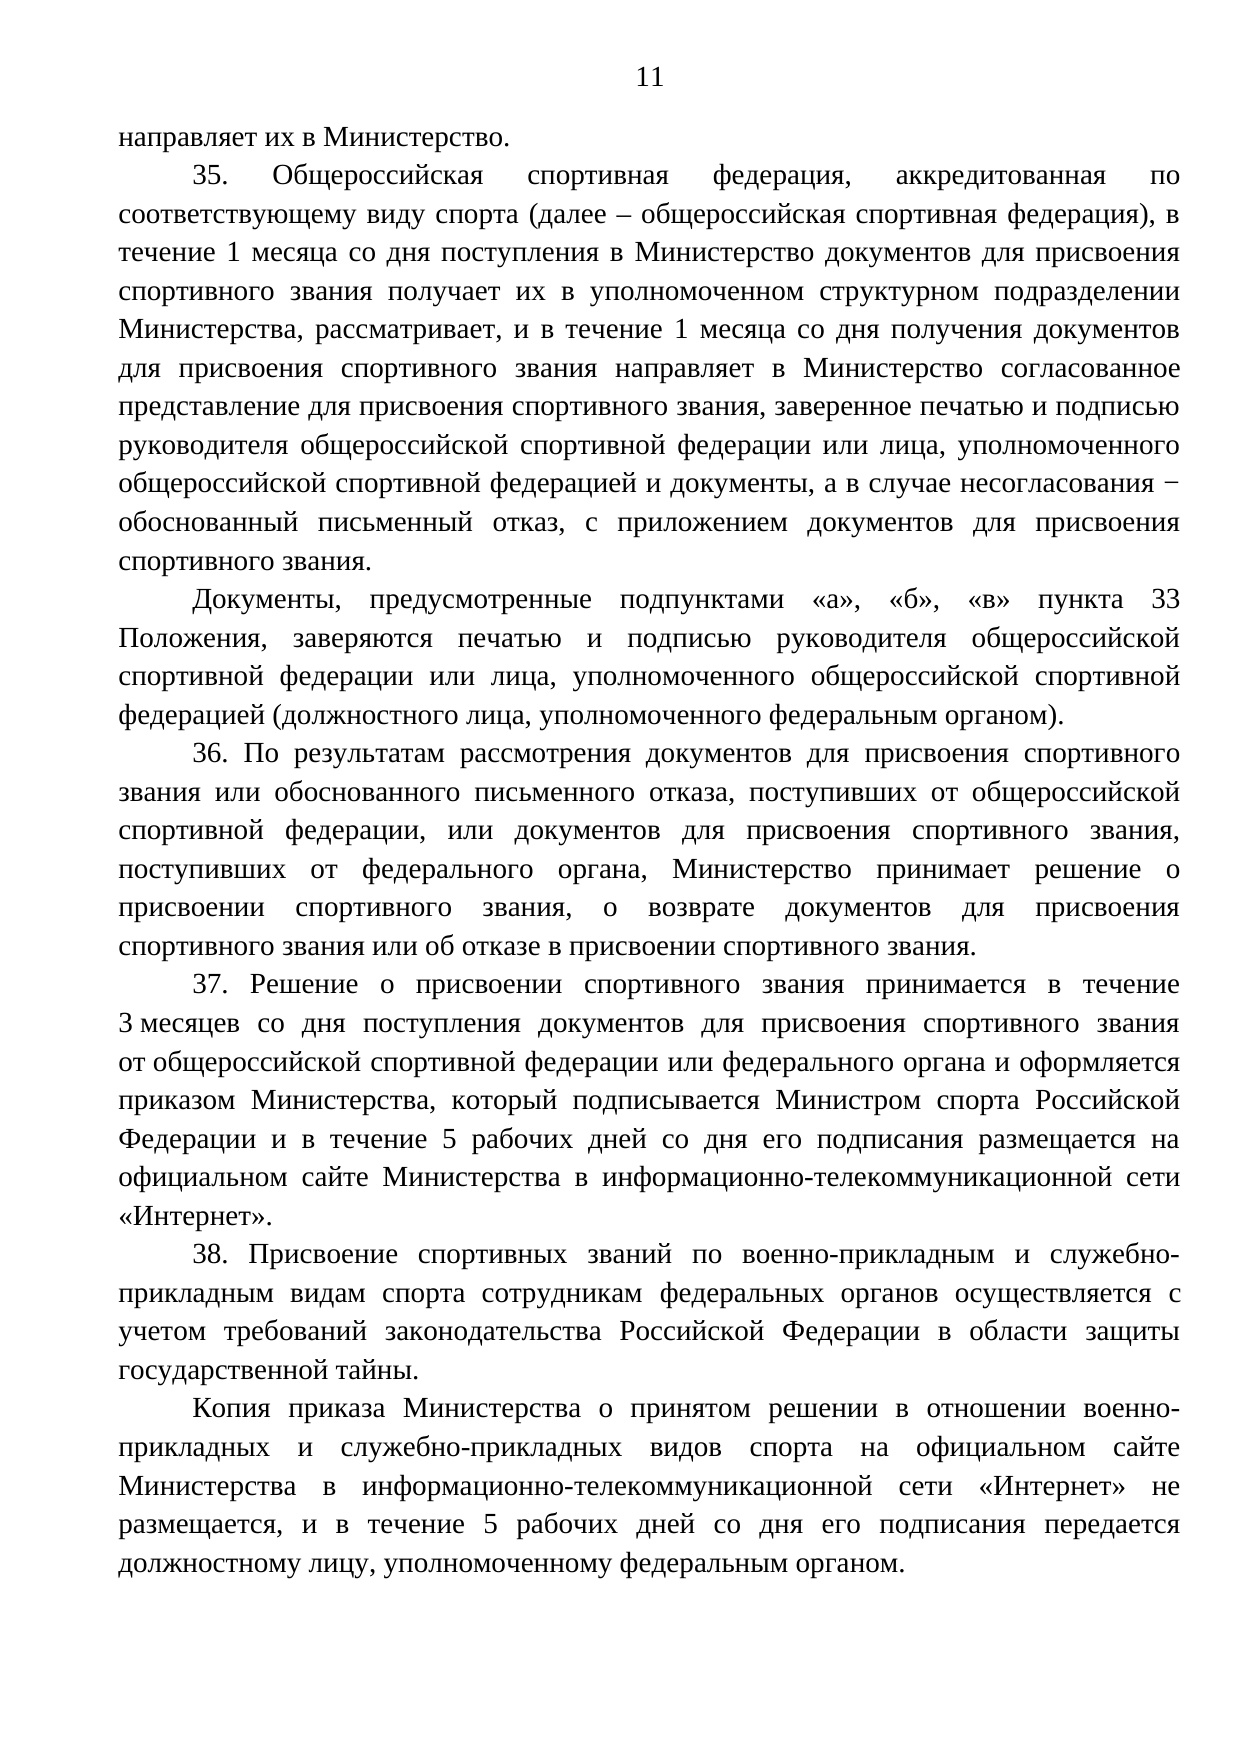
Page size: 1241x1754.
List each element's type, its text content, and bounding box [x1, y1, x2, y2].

text 37. Решение о присвоении спортивного звания принимается в течение 3 месяцев со дня поступления документов для присвоения спортивного звания от общероссийской спортивной федерации или федерального органа и оформляется приказом Министерства, который подписывается Министром спорта Российской Федерации и в течение 5 рабочих дней со дня его подписания размещается на официальном сайте Министерства в информационно-телекоммуникационной сети «Интернет». [118, 967, 1181, 1231]
list 36. По результатам рассмотрения документов для присвоения спортивного звания или обоснованного письменного отказа, поступивших от общероссийской спортивной федерации, или документов для присвоения спортивного звания, поступивших от федерального органа, Министерство принимает решение о присвоении спортивного звания, о возврате документов для присвоения спортивного звания или об отказе в присвоении спортивного звания. [118, 735, 1181, 962]
text Копия приказа Министерства о принятом решении в отношении военно-прикладных и служебно-прикладных видов спорта на официальном сайте Министерства в информационно-телекоммуникационной сети «Интернет» не размещается, и в течение 5 рабочих дней со дня его подписания передается должностному лицу, уполномоченному федеральным органом. [118, 1391, 1181, 1578]
text Документы, предусмотренные подпунктами «а», «б», «в» пункта 33 Положения, заверяются печатью и подписью руководителя общероссийской спортивной федерации или лица, уполномоченного общероссийской спортивной федерацией (должностного лица, уполномоченного федеральным органом). [118, 581, 1181, 730]
text 38. Присвоение спортивных званий по военно-прикладным и служебно-прикладным видам спорта сотрудникам федеральных органов осуществляется с учетом требований законодательства Российской Федерации в области защиты государственной тайны. [118, 1236, 1181, 1386]
text 35. Общероссийская спортивная федерация, аккредитованная по соответствующему виду спорта (далее – общероссийская спортивная федерация), в течение 1 месяца со дня поступления в Министерство документов для присвоения спортивного звания получает их в уполномоченном структурном подразделении Министерства, рассматривает, и в течение 1 месяца со дня получения документов для присвоения спортивного звания направляет в Министерство согласованное представление для присвоения спортивного звания, заверенное печатью и подписью руководителя общероссийской спортивной федерации или лица, уполномоченного общероссийской спортивной федерацией и документы, а в случае несогласования − обоснованный письменный отказ, с приложением документов для присвоения спортивного звания. [118, 157, 1181, 576]
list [118, 119, 1181, 152]
